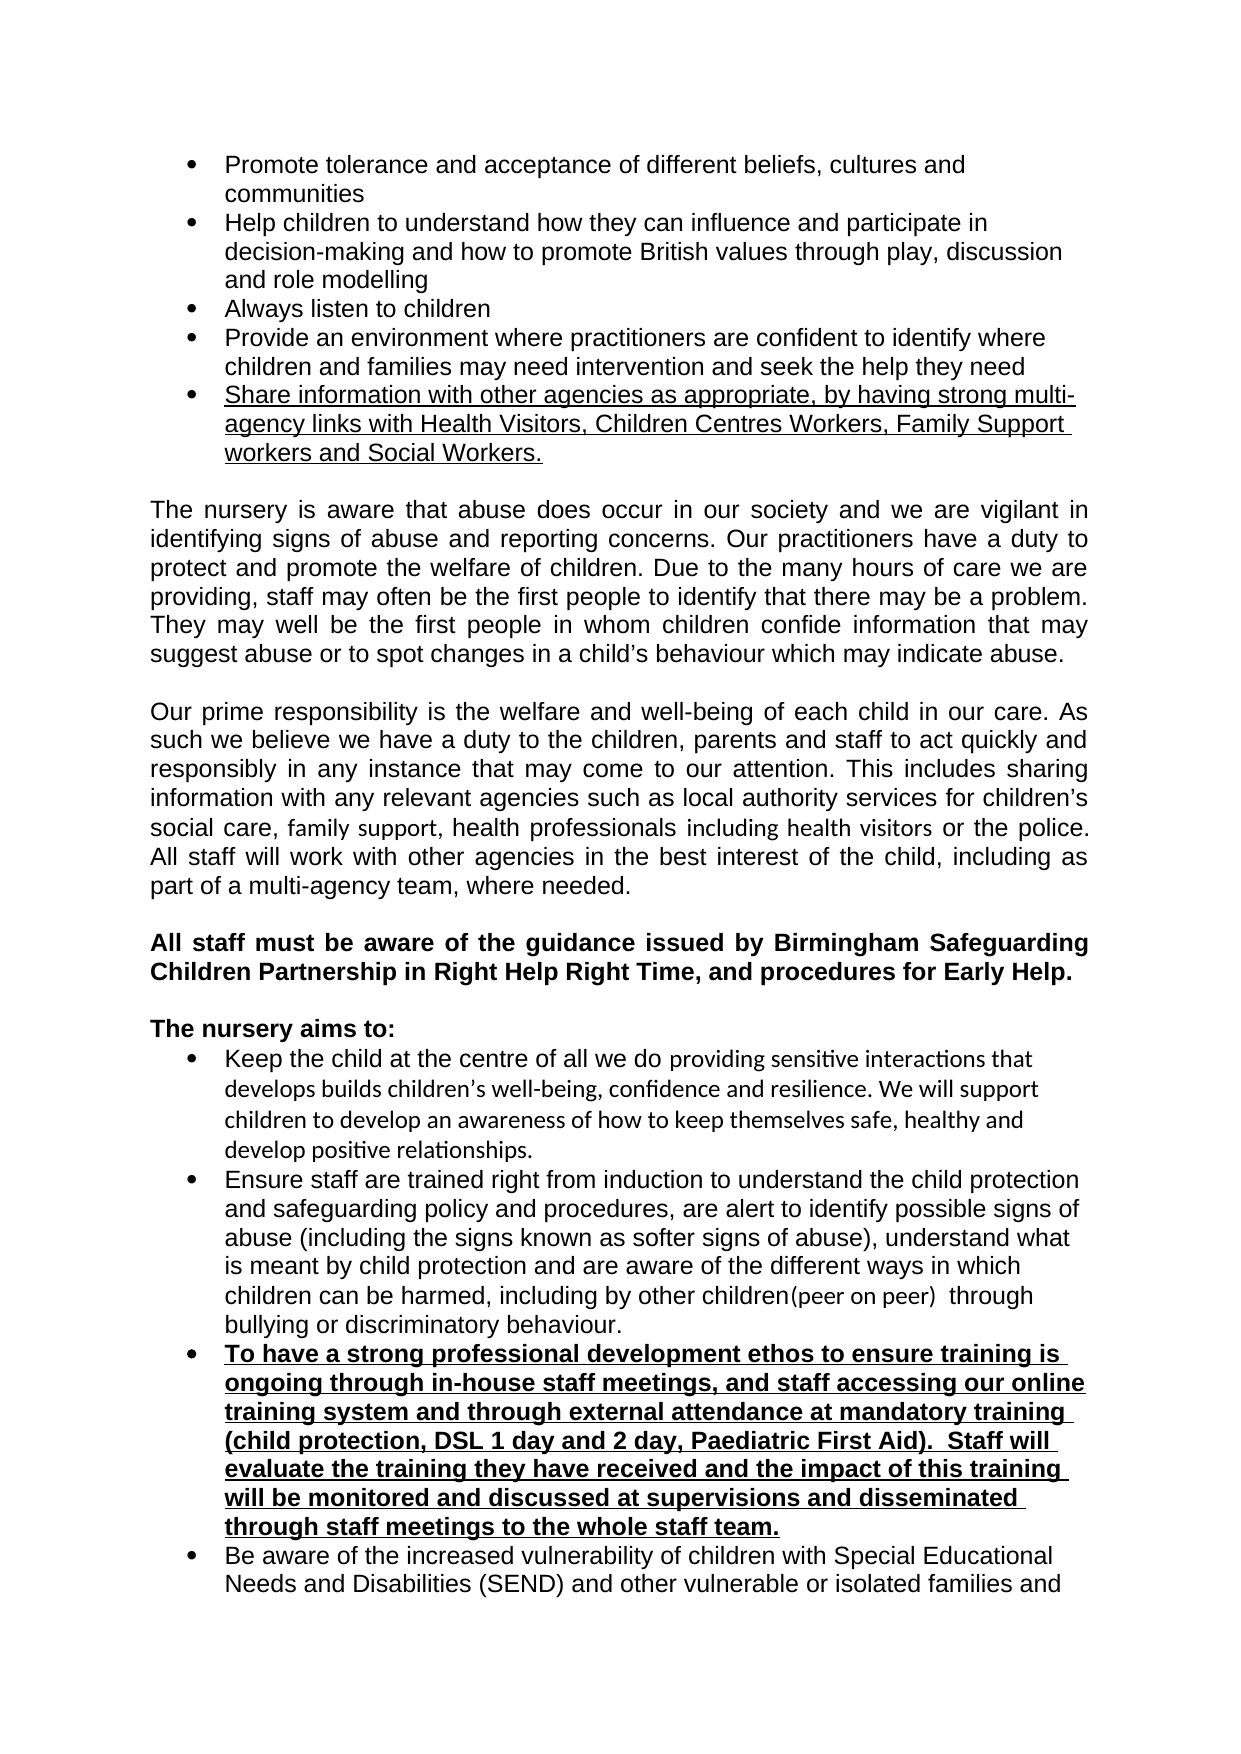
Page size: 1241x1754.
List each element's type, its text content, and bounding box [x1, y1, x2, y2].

list Keep the child at the centre of all we do providing sensitive interactions that develops builds children’s well-being, confidence and resilience. We will support children to develop an awareness of how to keep themselves safe, healthy and develop positive relationships. [187, 1043, 1090, 1165]
text All staff must be aware of the guidance issued by Birmingham Safeguarding Children Partnership in Right Help Right Time, and procedures for Early Help. [150, 928, 1090, 985]
list Help children to understand how they can influence and participate in decision-making and how to promote British values through play, discussion and role modelling [187, 208, 1090, 294]
list Ensure staff are trained right from induction to understand the child protection and safeguarding policy and procedures, are alert to identify possible signs of abuse (including the signs known as softer signs of abuse), understand what is meant by child protection and are aware of the different ways in which children can be harmed, including by other children(peer on peer) through bullying or discriminatory behaviour. [187, 1165, 1090, 1339]
text The nursery is aware that abuse does occur in our society and we are vigilant in identifying signs of abuse and reporting concerns. Our practitioners have a duty to protect and promote the welfare of children. Due to the many hours of care we are providing, staff may often be the first people to identify that there may be a problem. They may well be the first people in whom children confide information that may suggest abuse or to spot changes in a child’s behaviour which may indicate abuse. [150, 496, 1090, 668]
list Always listen to children [187, 294, 1090, 323]
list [187, 1541, 1090, 1598]
list Promote tolerance and acceptance of different beliefs, cultures and communities [187, 150, 1090, 208]
list Provide an environment where practitioners are confident to identify where children and families may need intervention and seek the help they need [187, 323, 1090, 380]
text Our prime responsibility is the welfare and well-being of each child in our care. As such we believe we have a duty to the children, parents and staff to act quickly and responsibly in any instance that may come to our attention. This includes sharing information with any relevant agencies such as local authority services for children’s social care, family support, health professionals including health visitors or the police. All staff will work with other agencies in the best interest of the child, including as part of a multi-agency team, where needed. [150, 697, 1090, 900]
list To have a strong professional development ethos to ensure training is ongoing through in-house staff meetings, and staff accessing our online training system and through external attendance at mandatory training (child protection, DSL 1 day and 2 day, Paediatric First Aid). Staff will evaluate the training they have received and the impact of this training will be monitored and discussed at supervisions and disseminated through staff meetings to the whole staff team. [187, 1339, 1090, 1541]
list Share information with other agencies as appropriate, by having strong multi-agency links with Health Visitors, Children Centres Workers, Family Support workers and Social Workers. [187, 380, 1090, 467]
text The nursery aims to: [150, 1014, 1090, 1043]
